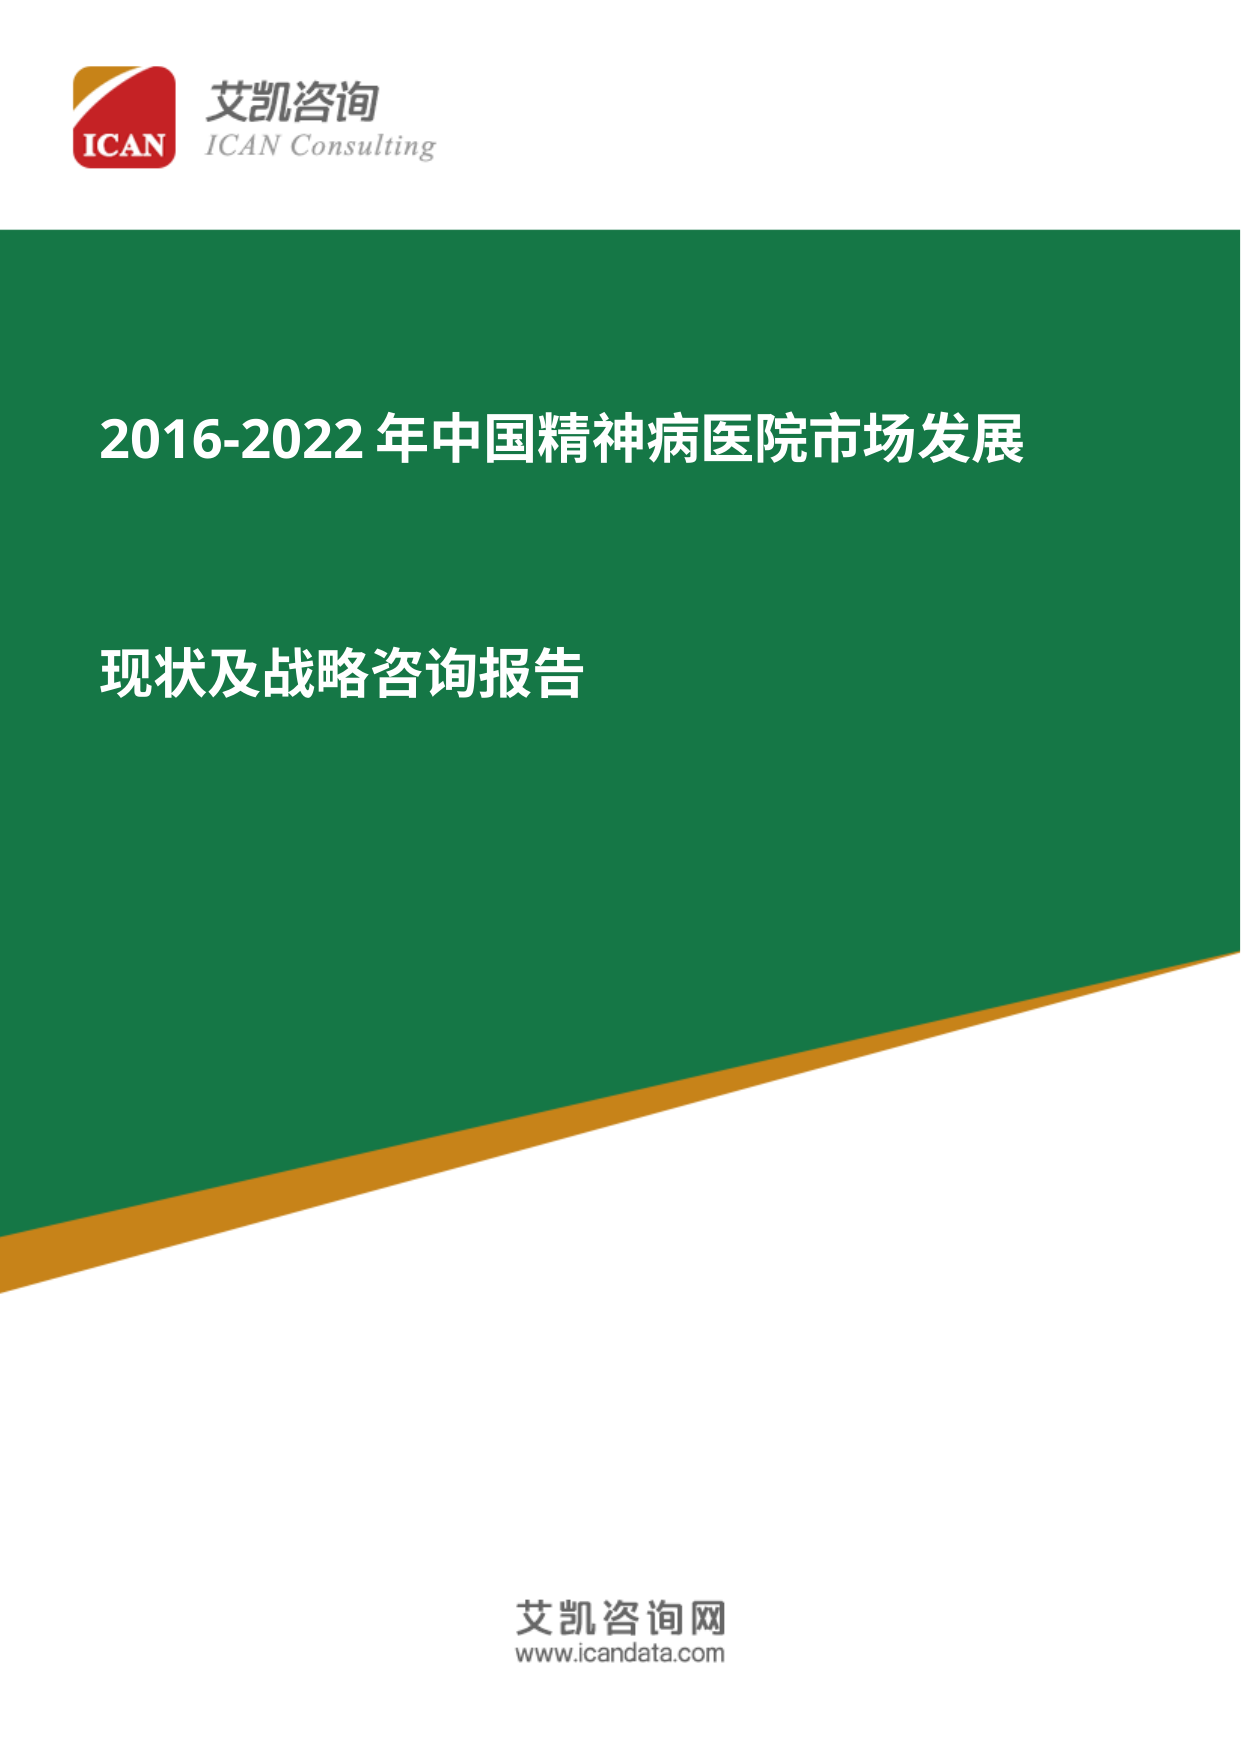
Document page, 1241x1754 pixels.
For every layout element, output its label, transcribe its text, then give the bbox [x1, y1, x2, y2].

picture [0, 5, 1241, 1754]
subtitle 2016-2022年中国精神病医院市场发展现状及战略咨询报告 [99, 386, 1053, 718]
